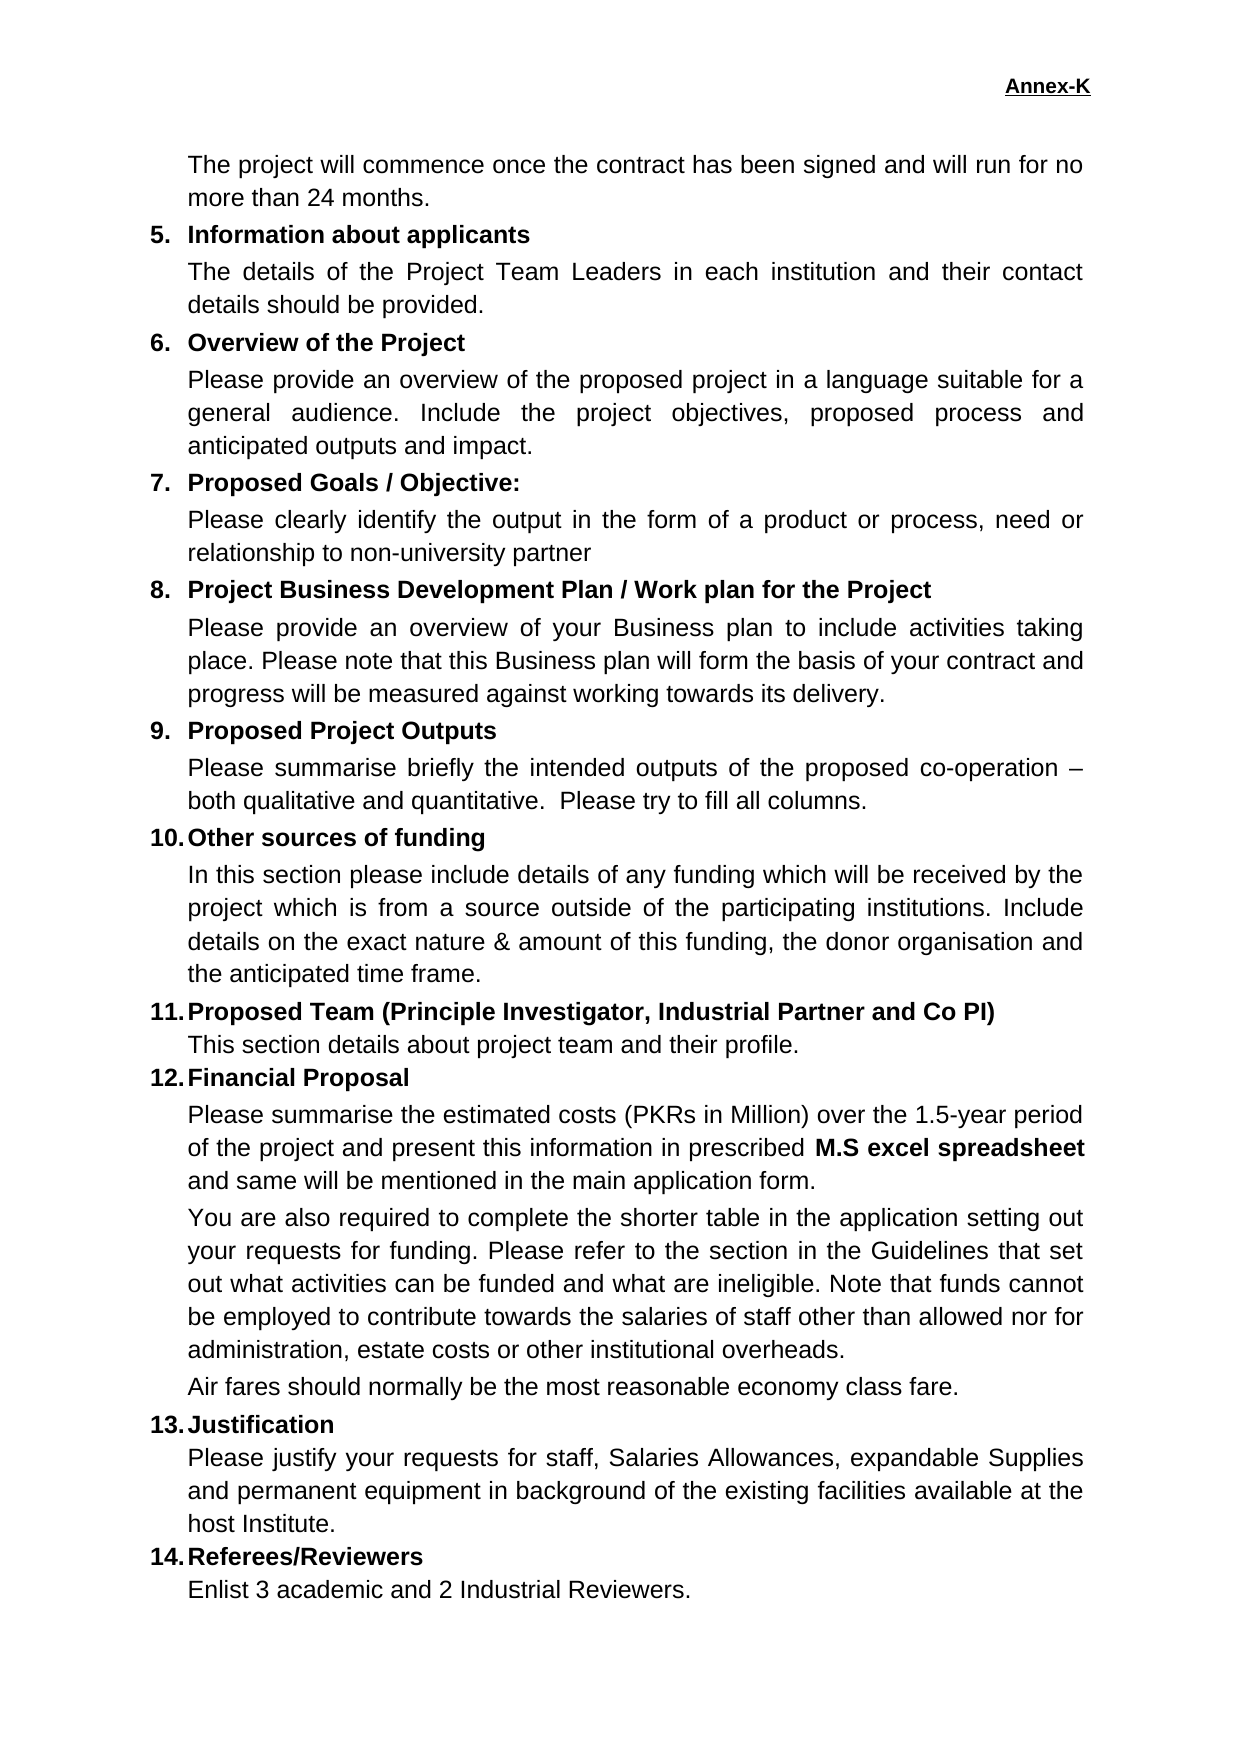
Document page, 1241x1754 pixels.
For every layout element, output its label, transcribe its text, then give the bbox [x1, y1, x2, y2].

list Proposed Goals / Objective: [150, 468, 1085, 497]
list Project Business Development Plan / Work plan for the Project [150, 575, 1085, 604]
list Information about applicants [150, 220, 1085, 249]
list Overview of the Project [150, 328, 1085, 356]
list Referees/Reviewers [150, 1542, 1085, 1570]
text Please summarise the estimated costs (PKRs in Million) over the 1.5-year period of the project and present this information in prescribed M.S excel spreadsheet and same will be mentioned in the main application form. [187, 1100, 1085, 1195]
text Please provide an overview of your Business plan to include activities taking place. Please note that this Business plan will form the basis of your contract and progress will be measured against working towards its delivery. [187, 613, 1085, 707]
list Proposed Project Outputs [150, 716, 1085, 744]
text Please provide an overview of the proposed project in a language suitable for a general audience. Include the project objectives, proposed process and anticipated outputs and impact. [187, 365, 1085, 459]
list Other sources of funding [150, 823, 1085, 852]
text The project will commence once the contract has been signed and will run for no more than 24 months. [187, 150, 1085, 212]
text The details of the Project Team Leaders in each institution and their contact details should be provided. [187, 257, 1085, 319]
text This section details about project team and their profile. [187, 1030, 1085, 1058]
text Please clearly identify the output in the form of a product or process, need or relationship to non-university partner [187, 505, 1085, 567]
text Enlist 3 academic and 2 Industrial Reviewers. [187, 1575, 1085, 1603]
text Air fares should normally be the most reasonable economy class fare. [187, 1372, 1085, 1401]
text Please justify your requests for staff, Salaries Allowances, expandable Supplies and permanent equipment in background of the existing facilities available at the host Institute. [187, 1443, 1085, 1537]
text Please summarise briefly the intended outputs of the proposed co-operation – both qualitative and quantitative. Please try to fill all columns. [187, 753, 1085, 815]
text You are also required to complete the shorter table in the application setting out your requests for funding. Please refer to the section in the Guidelines that set out what activities can be funded and what are ineligible. Note that funds cannot be employed to contribute towards the salaries of staff other than allowed nor for administration, estate costs or other institutional overheads. [187, 1203, 1085, 1364]
list Financial Proposal [150, 1063, 1085, 1091]
list Justification [150, 1409, 1085, 1438]
list Proposed Team (Principle Investigator, Industrial Partner and Co PI) [150, 997, 1085, 1025]
text In this section please include details of any funding which will be received by the project which is from a source outside of the participating institutions. Include details on the exact nature & amount of this funding, the donor organisation and the anticipated time frame. [187, 860, 1085, 988]
